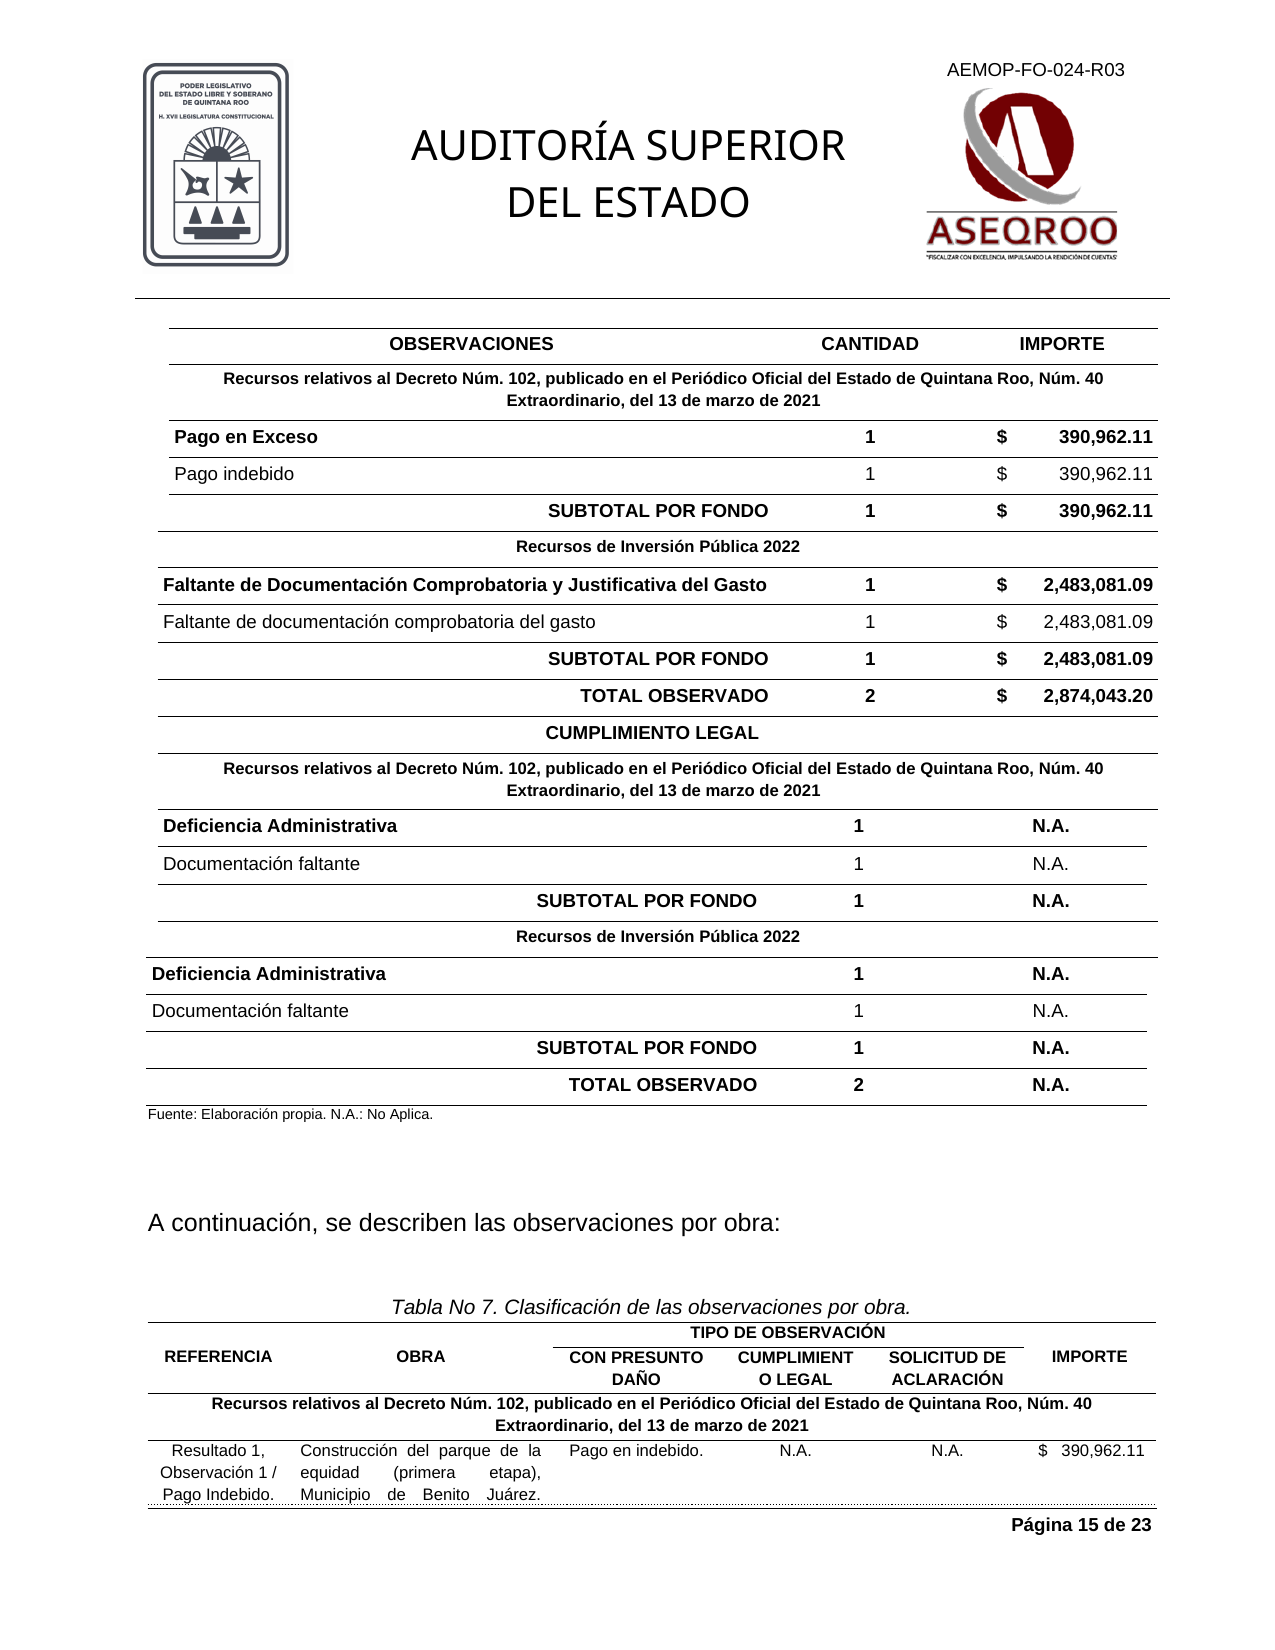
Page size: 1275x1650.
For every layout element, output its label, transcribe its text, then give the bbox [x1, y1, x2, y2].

table_cell Resultado 1, Observación 1 / Pago Indebido. [148, 1441, 289, 1504]
picture [142, 59, 294, 274]
table_cell N.A. [955, 958, 1147, 993]
table_cell Faltante de Documentación Comprobatoria y Justificativa del Gasto [158, 568, 774, 604]
table_cell CUMPLIMIENTO LEGAL [158, 717, 1147, 753]
table_cell Construcción del parque de la equidad (primera etapa), Municipio de Benito Juárez. (Equipamiento). [289, 1441, 552, 1504]
table_cell SOLICITUD DE ACLARACIÓN [871, 1348, 1023, 1393]
table_header REFERENCIA [148, 1323, 289, 1393]
table_cell SUBTOTAL POR FONDO [158, 885, 762, 921]
table_cell Recursos de Inversión Pública 2022 [158, 532, 1158, 567]
table_cell 1 [763, 810, 955, 846]
table_cell 1 [774, 605, 966, 642]
table_cell Documentación faltante [146, 995, 762, 1031]
table_cell $ 2,483,081.09 [966, 605, 1158, 642]
table_cell SUBTOTAL POR FONDO [158, 643, 774, 679]
text Tabla No 7. Clasificación de las observaciones por obra. [148, 1294, 1157, 1318]
table_cell Faltante de documentación comprobatoria del gasto [158, 605, 774, 642]
table_cell 1 [763, 995, 955, 1031]
table_cell N.A. [871, 1441, 1023, 1504]
table_cell 1 [774, 421, 966, 457]
table_header OBRA [289, 1323, 552, 1393]
table_cell Pago en Exceso [169, 421, 774, 457]
table_cell CON PRESUNTO DAÑO [553, 1348, 720, 1393]
table_cell N.A. [955, 810, 1147, 846]
table_header IMPORTE [1024, 1323, 1156, 1393]
table_cell $ 2,874,043.20 [966, 680, 1158, 716]
table_cell 1 [774, 568, 966, 604]
table_cell N.A. [955, 995, 1147, 1031]
table_cell 1 [763, 847, 955, 883]
table_cell Recursos relativos al Decreto Núm. 102, publicado en el Periódico Oficial del Estado de Quintana Roo, Núm. 40 Extraordinario, del 13 de marzo de 2021 [169, 754, 1158, 809]
table_cell CUMPLIMIENTO LEGAL [720, 1348, 871, 1393]
table_cell N.A. [955, 1032, 1147, 1068]
table_header CANTIDAD [774, 329, 966, 363]
table_cell 1 [763, 885, 955, 921]
table_cell 1 [763, 1032, 955, 1068]
table_cell 1 [774, 643, 966, 679]
picture [926, 88, 1118, 260]
table_cell Deficiencia Administrativa [146, 958, 762, 993]
table_cell Pago indebido [169, 458, 774, 494]
table_cell 1 [774, 458, 966, 494]
text A continuación, se describen las observaciones por obra: [148, 1208, 1157, 1237]
table_cell 2 [763, 1069, 955, 1105]
table_cell Pago en indebido. [553, 1441, 720, 1504]
table_cell Recursos relativos al Decreto Núm. 102, publicado en el Periódico Oficial del Estado de Quintana Roo, Núm. 40 Extraordinario, del 13 de marzo de 2021 [169, 365, 1158, 420]
table_cell Recursos relativos al Decreto Núm. 102, publicado en el Periódico Oficial del Estado de Quintana Roo, Núm. 40 Extraordinario, del 13 de marzo de 2021 [148, 1394, 1156, 1439]
table_cell N.A. [955, 885, 1147, 921]
table_cell $ 390,962.11 [966, 421, 1158, 457]
table_cell Deficiencia Administrativa [158, 810, 762, 846]
table_cell 2 [774, 680, 966, 716]
table_header TIPO DE OBSERVACIÓN [553, 1323, 1023, 1347]
table_cell N.A. [720, 1441, 871, 1504]
table_cell $ 390,962.11 [1024, 1441, 1156, 1504]
table_cell 1 [763, 958, 955, 993]
table_cell TOTAL OBSERVADO [146, 1069, 762, 1105]
table_cell TOTAL OBSERVADO [158, 680, 774, 716]
table_cell $ 390,962.11 [966, 458, 1158, 494]
table_header OBSERVACIONES [169, 329, 774, 363]
table_cell 1 [774, 495, 966, 531]
table_cell SUBTOTAL POR FONDO [169, 495, 774, 531]
text Fuente: Elaboración propia. N.A.: No Aplica. [148, 1105, 1157, 1122]
table_cell SUBTOTAL POR FONDO [146, 1032, 762, 1068]
table_cell Documentación faltante [158, 847, 762, 883]
table_cell N.A. [955, 847, 1147, 883]
table_cell $ 2,483,081.09 [966, 568, 1158, 604]
table_header IMPORTE [966, 329, 1158, 363]
table_cell $ 2,483,081.09 [966, 643, 1158, 679]
table_cell N.A. [955, 1069, 1147, 1105]
table_cell $ 390,962.11 [966, 495, 1158, 531]
table_cell Recursos de Inversión Pública 2022 [158, 922, 1158, 957]
